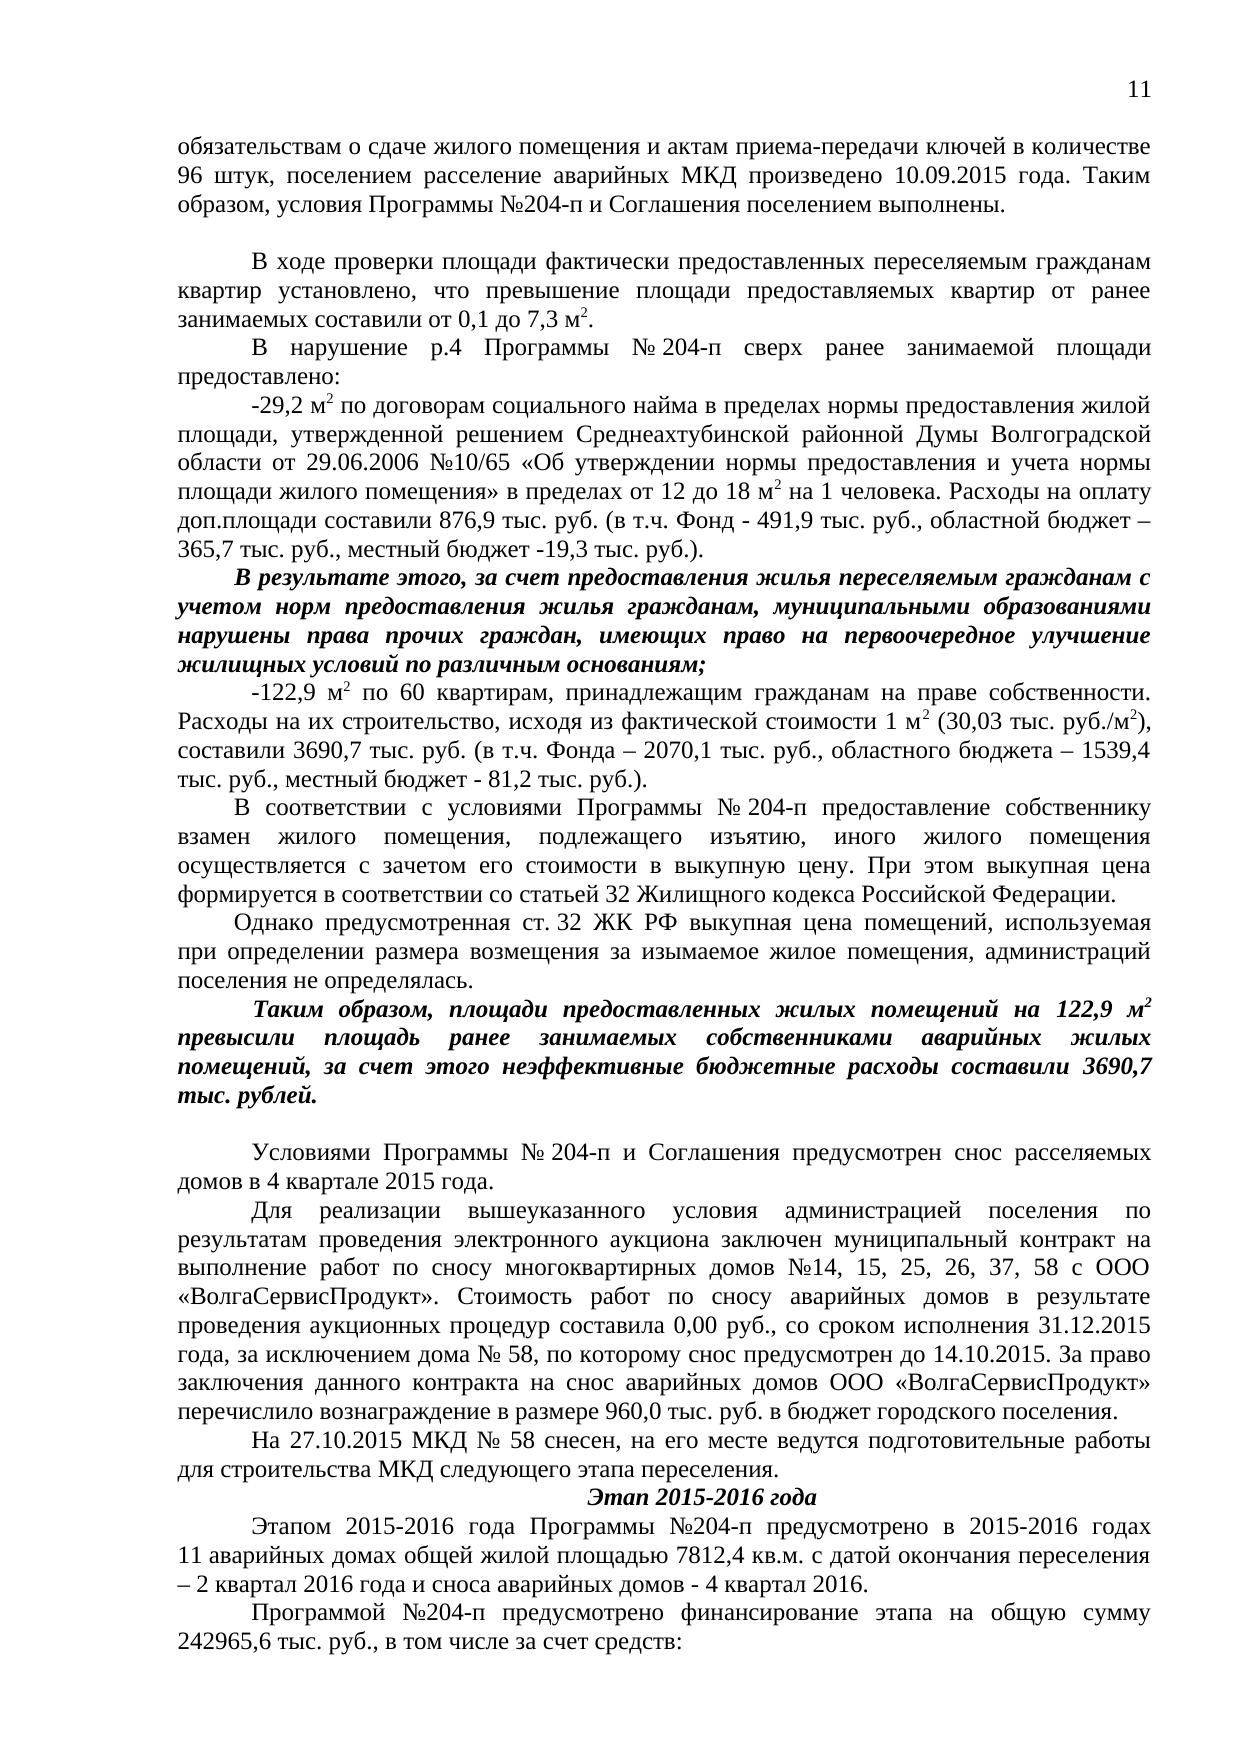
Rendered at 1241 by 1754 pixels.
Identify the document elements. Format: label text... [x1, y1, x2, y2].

text Для реализации вышеуказанного условия администрацией поселения по результатам проведения электронного аукциона заключен муниципальный контракт на выполнение работ по сносу многоквартирных домов №14, 15, 25, 26, 37, 58 с ООО «ВолгаСервисПродукт». Стоимость работ по сносу аварийных домов в результате проведения аукционных процедур составила 0,00 руб., со сроком исполнения 31.12.2015 года, за исключением дома № 58, по которому снос предусмотрен до 14.10.2015. За право заключения данного контракта на снос аварийных домов ООО «ВолгаСервисПродукт» перечислило вознаграждение в размере 960,0 тыс. руб. в бюджет городского поселения. [177, 1195, 1152, 1425]
text Этапом 2015-2016 года Программы №204-п предусмотрено в 2015-2016 годах 11 аварийных домах общей жилой площадью 7812,4 кв.м. с датой окончания переселения – 2 квартал 2016 года и сноса аварийных домов - 4 квартал 2016. [177, 1511, 1152, 1597]
text Условиями Программы № 204-п и Соглашения предусмотрен снос расселяемых домов в 4 квартале 2015 года. [177, 1137, 1152, 1195]
text В нарушение р.4 Программы № 204-п сверх ранее занимаемой площади предоставлено: [177, 332, 1152, 390]
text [177, 131, 1152, 217]
text Этап 2015-2016 года [177, 1482, 1152, 1511]
text -122,9 м2 по 60 квартирам, принадлежащим гражданам на праве собственности. Расходы на их строительство, исходя из фактической стоимости 1 м2 (30,03 тыс. руб./м2), составили 3690,7 тыс. руб. (в т.ч. Фонда – 2070,1 тыс. руб., областного бюджета – 1539,4 тыс. руб., местный бюджет - 81,2 тыс. руб.). [177, 677, 1152, 792]
text -29,2 м2 по договорам социального найма в пределах нормы предоставления жилой площади, утвержденной решением Среднеахтубинской районной Думы Волгоградской области от 29.06.2006 №10/65 «Об утверждении нормы предоставления и учета нормы площади жилого помещения» в пределах от 12 до 18 м2 на 1 человека. Расходы на оплату доп.площади составили 876,9 тыс. руб. (в т.ч. Фонд - 491,9 тыс. руб., областной бюджет – 365,7 тыс. руб., местный бюджет -19,3 тыс. руб.). [177, 390, 1152, 562]
text В ходе проверки площади фактически предоставленных переселяемым гражданам квартир установлено, что превышение площади предоставляемых квартир от ранее занимаемых составили от 0,1 до 7,3 м2. [177, 246, 1152, 332]
text Программой №204-п предусмотрено финансирование этапа на общую сумму 242965,6 тыс. руб., в том числе за счет средств: [177, 1597, 1152, 1655]
text Таким образом, площади предоставленных жилых помещений на 122,9 м2 превысили площадь ранее занимаемых собственниками аварийных жилых помещений, за счет этого неэффективные бюджетные расходы составили 3690,7 тыс. рублей. [177, 994, 1152, 1109]
text Однако предусмотренная ст. 32 ЖК РФ выкупная цена помещений, используемая при определении размера возмещения за изымаемое жилое помещения, администраций поселения не определялась. [177, 907, 1152, 994]
text В результате этого, за счет предоставления жилья переселяемым гражданам с учетом норм предоставления жилья гражданам, муниципальными образованиями нарушены права прочих граждан, имеющих право на первоочередное улучшение жилищных условий по различным основаниям; [177, 562, 1152, 677]
text На 27.10.2015 МКД № 58 снесен, на его месте ведутся подготовительные работы для строительства МКД следующего этапа переселения. [177, 1425, 1152, 1482]
text В соответствии с условиями Программы № 204-п предоставление собственнику взамен жилого помещения, подлежащего изъятию, иного жилого помещения осуществляется с зачетом его стоимости в выкупную цену. При этом выкупная цена формируется в соответствии со статьей 32 Жилищного кодекса Российской Федерации. [177, 792, 1152, 907]
